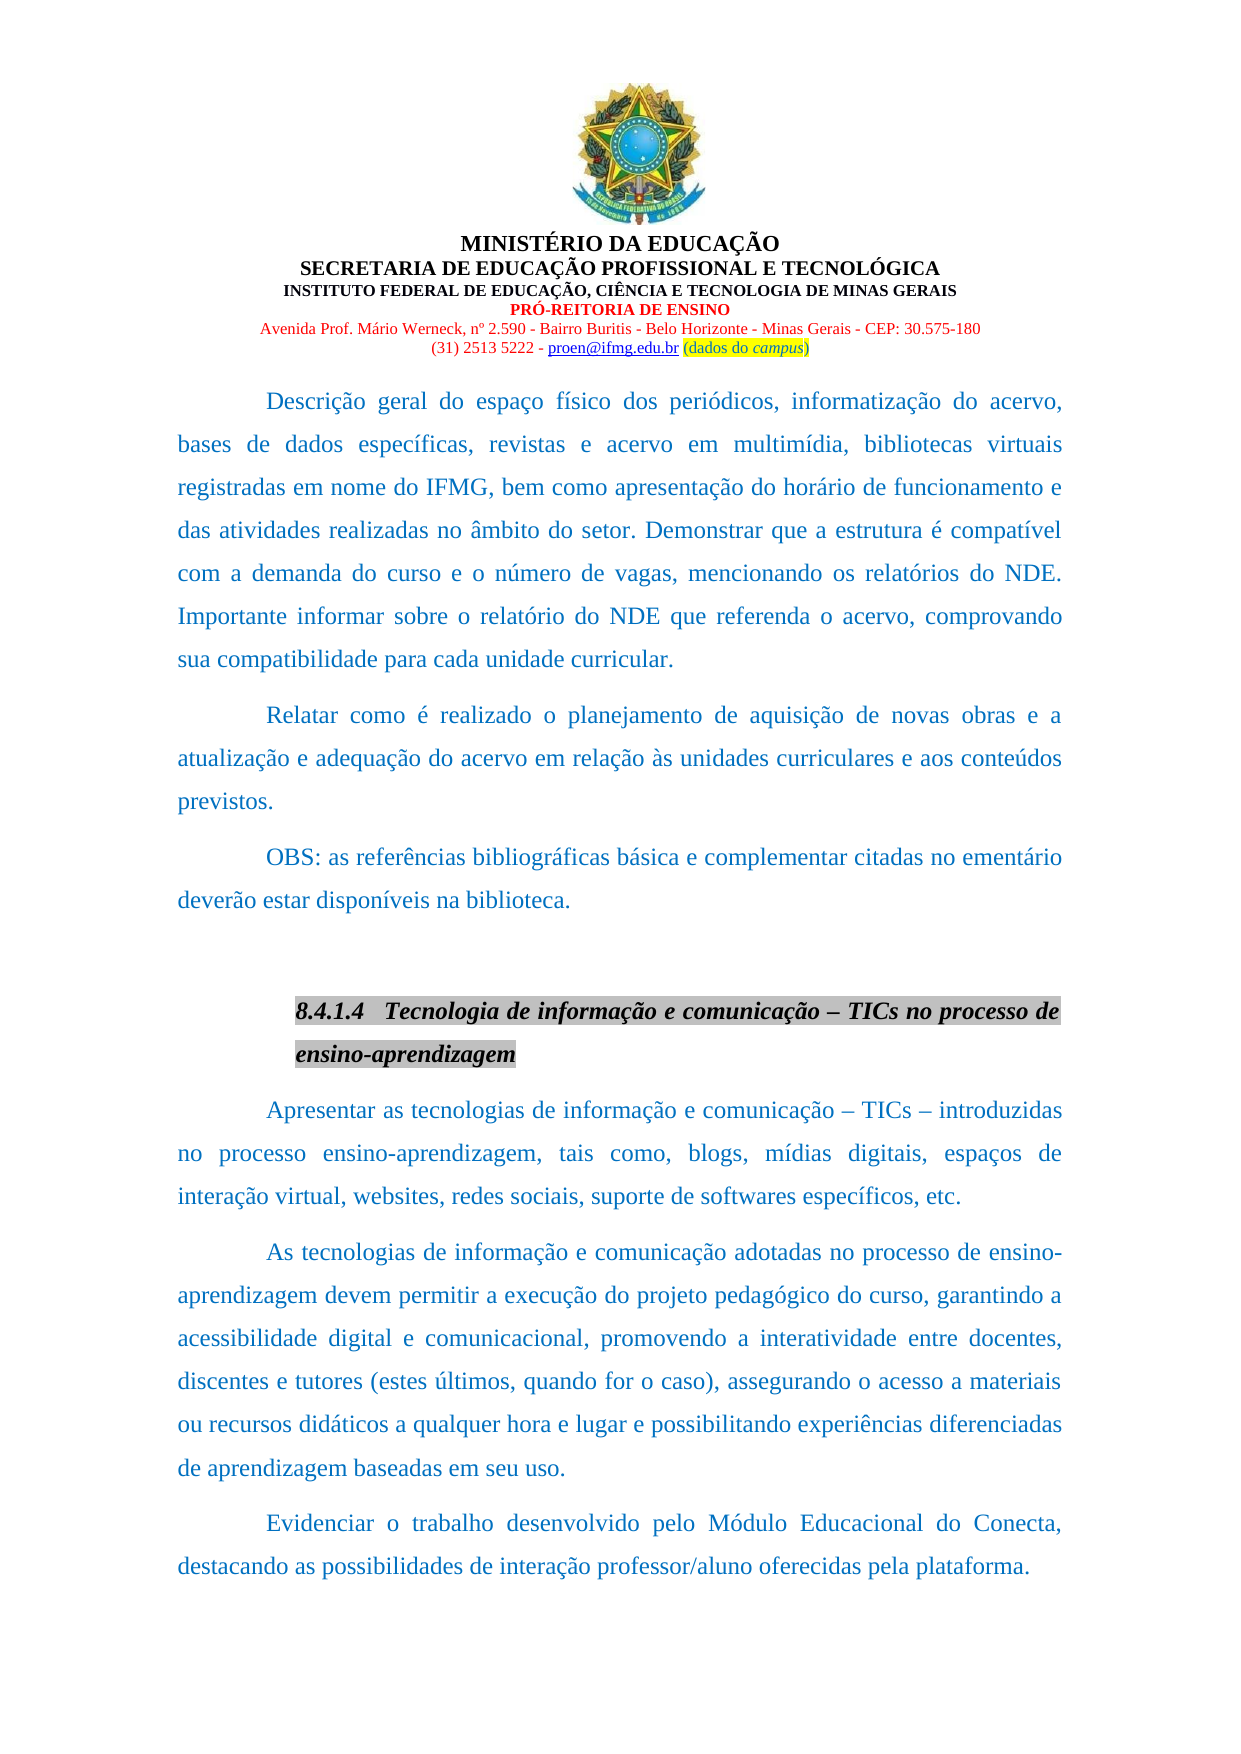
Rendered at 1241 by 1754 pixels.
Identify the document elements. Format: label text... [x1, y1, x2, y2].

text OBS: as referências bibliográficas básica e complementar citadas no ementário deverão estar disponíveis na biblioteca. [177, 842, 1063, 914]
text Relatar como é realizado o planejamento de aquisição de novas obras e a atualização e adequação do acervo em relação às unidades curriculares e aos conteúdos previstos. [177, 700, 1063, 815]
text Descrição geral do espaço físico dos periódicos, informatização do acervo, bases de dados específicas, revistas e acervo em multimídia, bibliotecas virtuais registradas em nome do IFMG, bem como apresentação do horário de funcionamento e das atividades realizadas no âmbito do setor. Demonstrar que a estrutura é compatível com a demanda do curso e o número de vagas, mencionando os relatórios do NDE. Importante informar sobre o relatório do NDE que referenda o acervo, comprovando sua compatibilidade para cada unidade curricular. [177, 386, 1063, 673]
list Tecnologia de informação e comunicação – TICs no processo de ensino-aprendizagem [295, 996, 1063, 1068]
picture [572, 83, 706, 225]
text Evidenciar o trabalho desenvolvido pelo Módulo Educacional do Conecta, destacando as possibilidades de interação professor/aluno oferecidas pela plataforma. [177, 1508, 1063, 1580]
text Apresentar as tecnologias de informação e comunicação – TICs – introduzidas no processo ensino-aprendizagem, tais como, blogs, mídias digitais, espaços de interação virtual, websites, redes sociais, suporte de softwares específicos, etc. [177, 1095, 1063, 1210]
text As tecnologias de informação e comunicação adotadas no processo de ensino-aprendizagem devem permitir a execução do projeto pedagógico do curso, garantindo a acessibilidade digital e comunicacional, promovendo a interatividade entre docentes, discentes e tutores (estes últimos, quando for o caso), assegurando o acesso a materiais ou recursos didáticos a qualquer hora e lugar e possibilitando experiências diferenciadas de aprendizagem baseadas em seu uso. [177, 1237, 1063, 1481]
